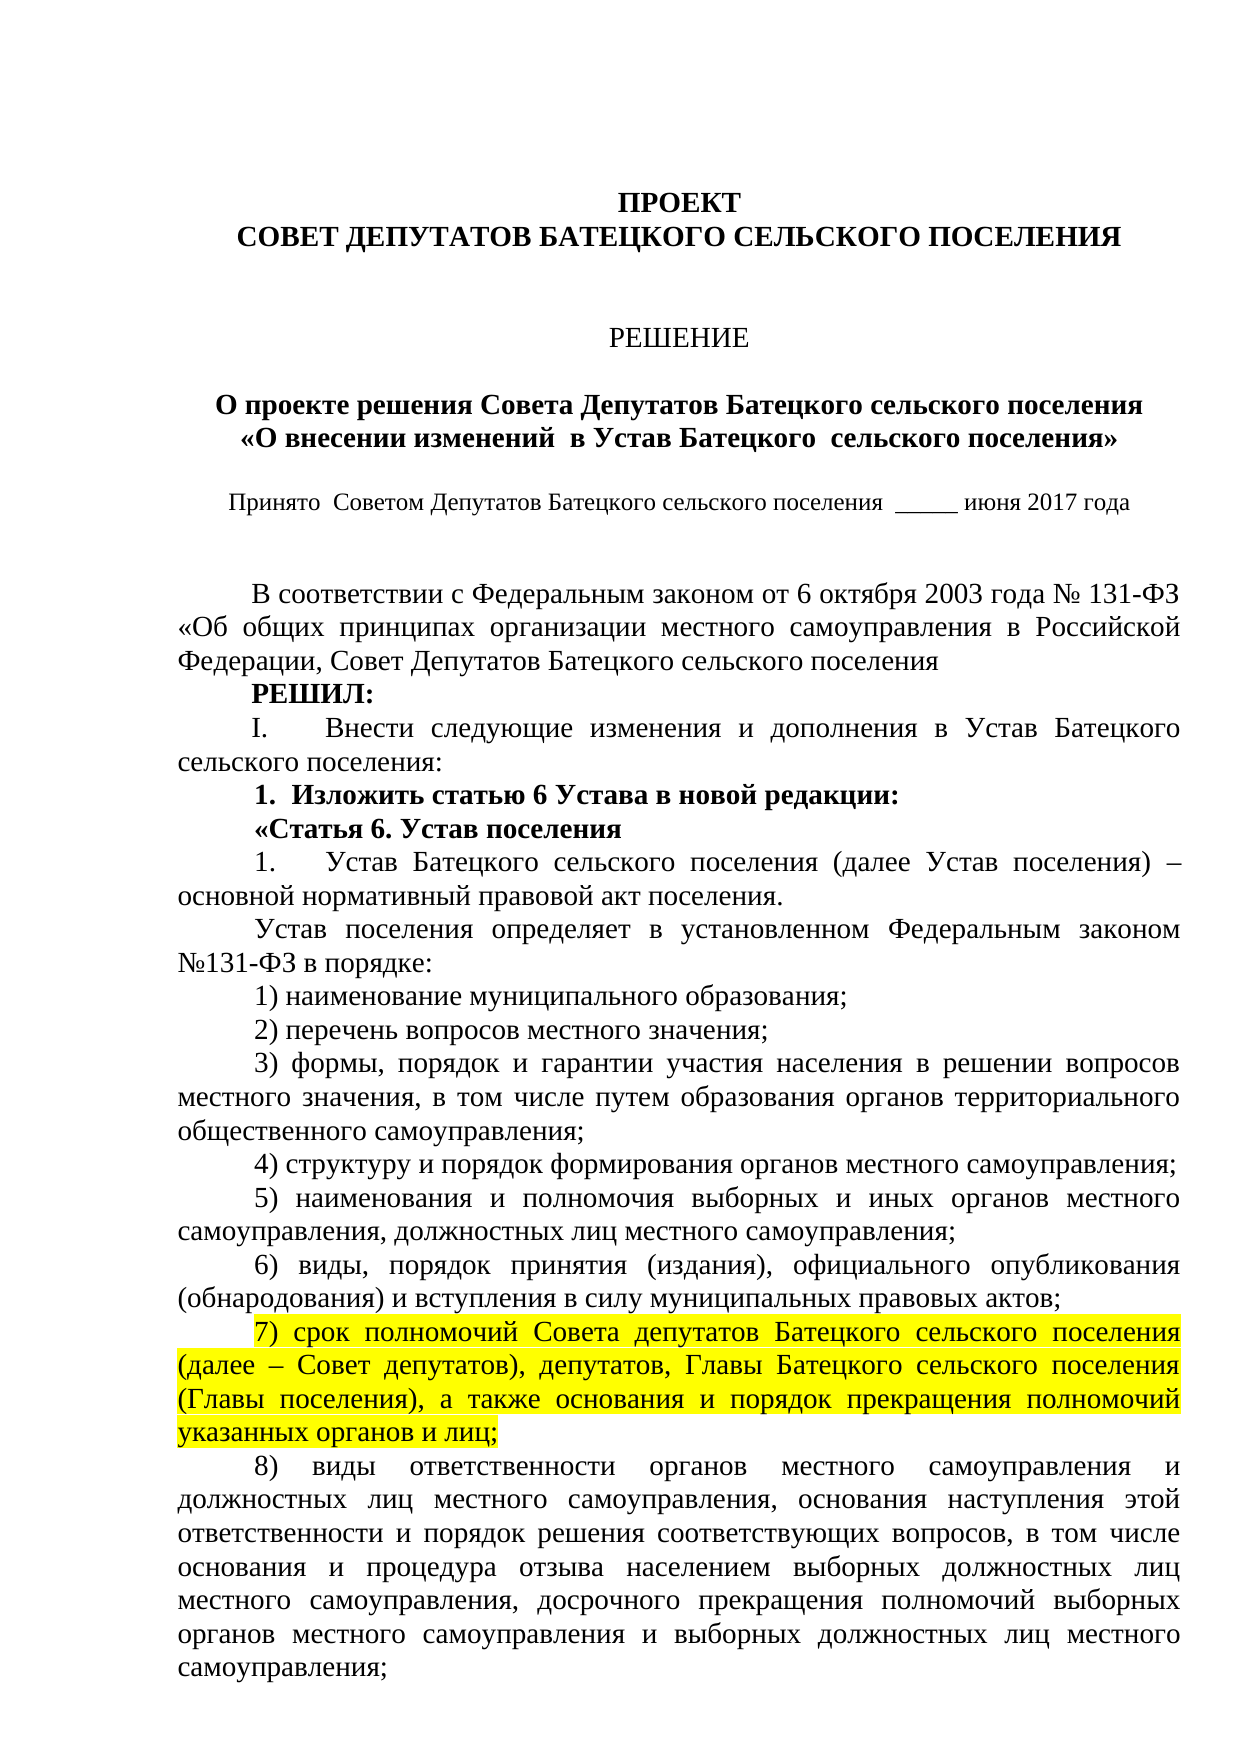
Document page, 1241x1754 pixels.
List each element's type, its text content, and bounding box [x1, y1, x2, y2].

list Изложить статью 6 Устава в новой редакции: [254, 777, 1181, 811]
text «О внесении изменений в Устав Батецкого сельского поселения» [177, 420, 1181, 454]
text 5) наименования и полномочия выборных и иных органов местного самоуправления, должностных лиц местного самоуправления; [177, 1180, 1181, 1247]
subtitle СОВЕТ ДЕПУТАТОВ Батецкого СЕЛЬСКОГО ПОСЕЛЕНИЯ [177, 219, 1181, 253]
text О проекте решения Совета Депутатов Батецкого сельского поселения [177, 387, 1181, 420]
text Устав поселения определяет в установленном Федеральным законом №131-ФЗ в порядке: [177, 911, 1181, 978]
text «Статья 6. Устав поселения [177, 811, 1181, 844]
text 7) срок полномочий Совета депутатов Батецкого сельского поселения (далее – Совет депутатов), депутатов, Главы Батецкого сельского поселения (Главы поселения), а также основания и порядок прекращения полномочий указанных органов и лиц; [177, 1314, 1181, 1348]
text 6) виды, порядок принятия (издания), официального опубликования (обнародования) и вступления в силу муниципальных правовых актов; [177, 1247, 1181, 1314]
text РЕШИЛ: [177, 677, 1181, 710]
text 1) наименование муниципального образования; [177, 978, 1181, 1012]
text В соответствии с Федеральным законом от 6 октября 2003 года № 131-ФЗ «Об общих принципах организации местного самоуправления в Российской Федерации, Совет Депутатов Батецкого сельского поселения [177, 576, 1181, 677]
list Внести следующие изменения и дополнения в Устав Батецкого сельского поселения: [177, 710, 1181, 777]
text 7) срок полномочий Совета депутатов Батецкого сельского поселения (далее – Совет депутатов), депутатов, Главы Батецкого сельского поселения (Главы поселения), а также основания и порядок прекращения полномочий указанных органов и лиц; [177, 1414, 1181, 1448]
text Принято Советом Депутатов Батецкого сельского поселения _____ июня 2017 года [177, 487, 1181, 516]
list Устав Батецкого сельского поселения (далее Устав поселения) – основной нормативный правовой акт поселения. [177, 844, 1181, 911]
text 4) структуру и порядок формирования органов местного самоуправления; [177, 1146, 1181, 1180]
text РЕШЕНИЕ [177, 320, 1181, 353]
text ПРОЕКТ [177, 186, 1181, 219]
text 2) перечень вопросов местного значения; [177, 1012, 1181, 1046]
text 8) виды ответственности органов местного самоуправления и должностных лиц местного самоуправления, основания наступления этой ответственности и порядок решения соответствующих вопросов, в том числе основания и процедура отзыва населением выборных должностных лиц местного самоуправления, досрочного прекращения полномочий выборных органов местного самоуправления и выборных должностных лиц местного самоуправления; [177, 1448, 1181, 1683]
text 3) формы, порядок и гарантии участия населения в решении вопросов местного значения, в том числе путем образования органов территориального общественного самоуправления; [177, 1046, 1181, 1146]
